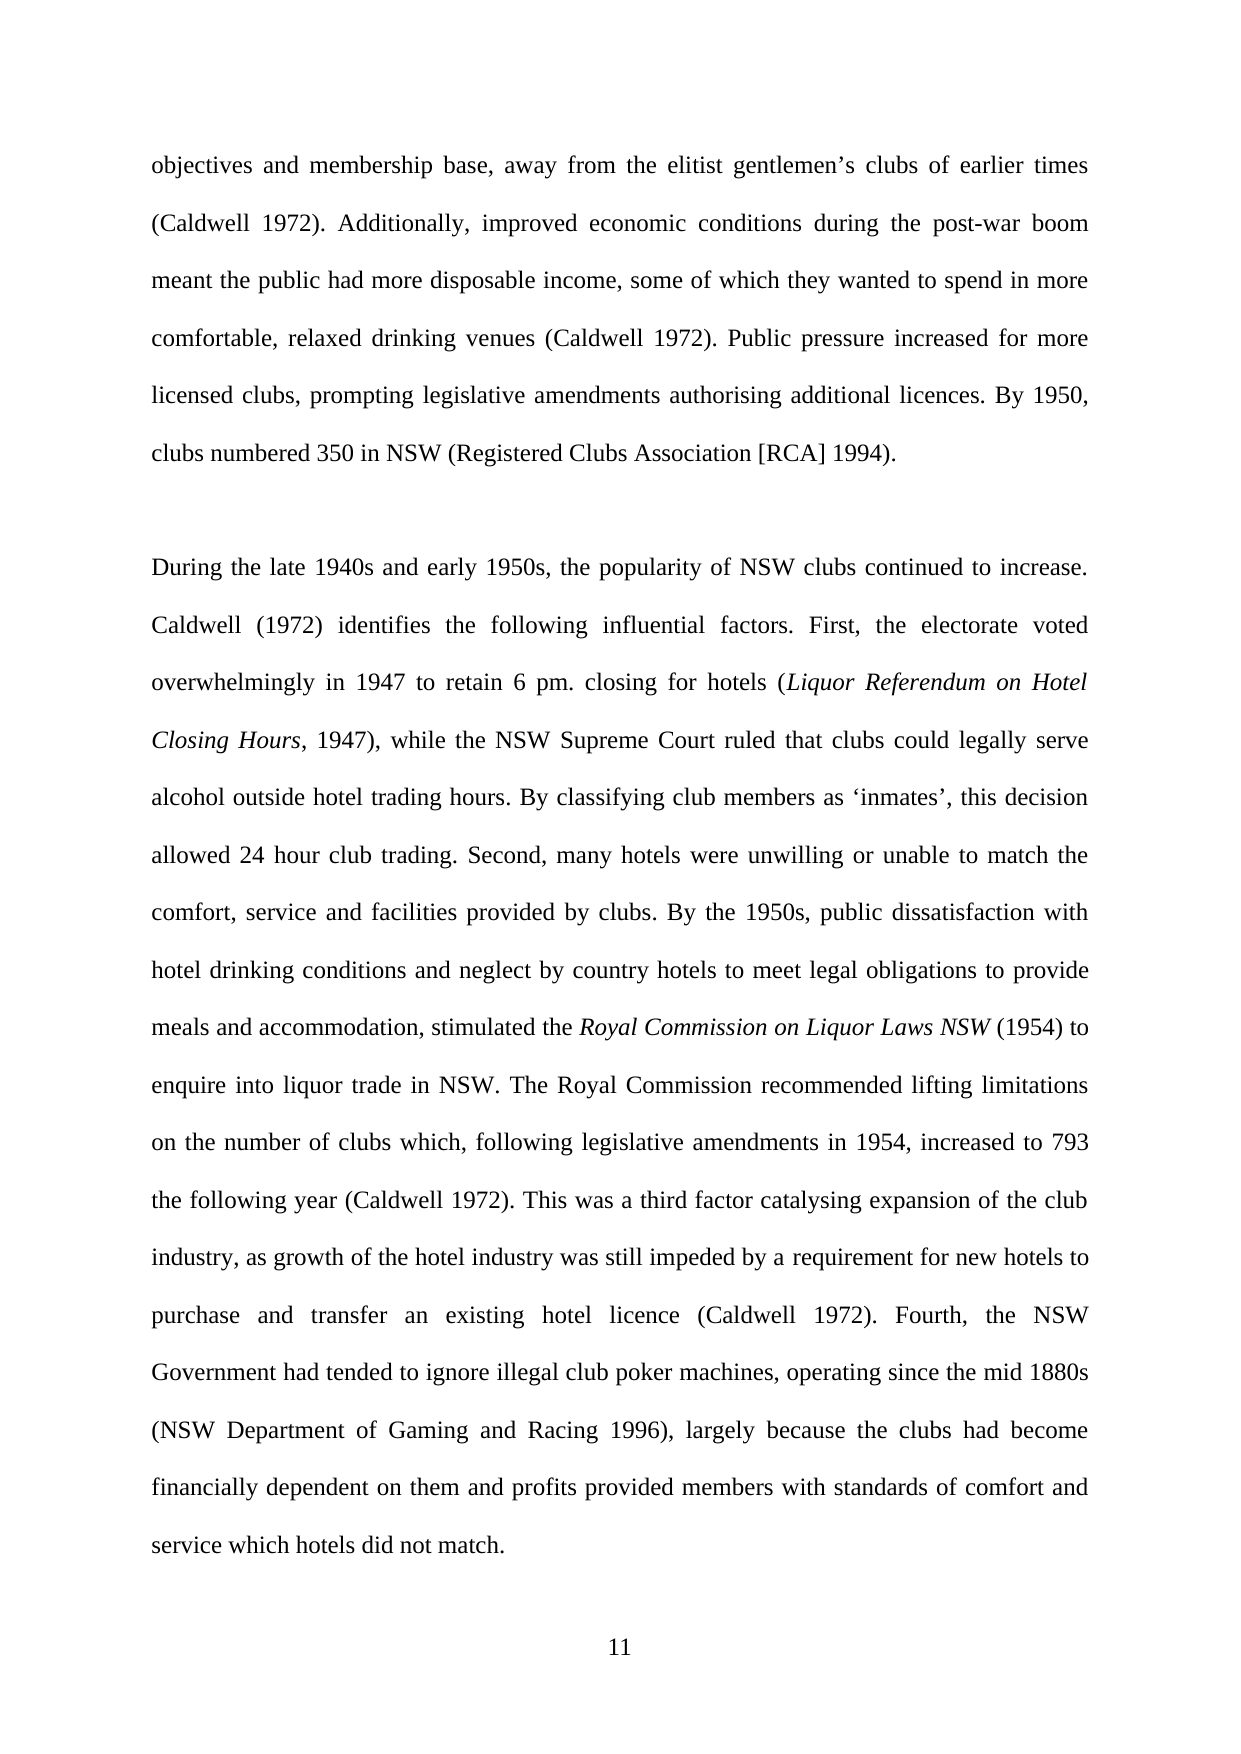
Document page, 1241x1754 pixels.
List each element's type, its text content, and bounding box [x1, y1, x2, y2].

text During the late 1940s and early 1950s, the popularity of NSW clubs continued to increase. Caldwell (1972) identifies the following influential factors. First, the electorate voted overwhelmingly in 1947 to retain 6 pm. closing for hotels (Liquor Referendum on Hotel Closing Hours, 1947), while the NSW Supreme Court ruled that clubs could legally serve alcohol outside hotel trading hours. By classifying club members as ‘inmates’, this decision allowed 24 hour club trading. Second, many hotels were unwilling or unable to match the comfort, service and facilities provided by clubs. By the 1950s, public dissatisfaction with hotel drinking conditions and neglect by country hotels to meet legal obligations to provide meals and accommodation, stimulated the Royal Commission on Liquor Laws NSW (1954) to enquire into liquor trade in NSW. The Royal Commission recommended lifting limitations on the number of clubs which, following legislative amendments in 1954, increased to 793 the following year (Caldwell 1972). This was a third factor catalysing expansion of the club industry, as growth of the hotel industry was still impeded by a requirement for new hotels to purchase and transfer an existing hotel licence (Caldwell 1972). Fourth, the NSW Government had tended to ignore illegal club poker machines, operating since the mid 1880s (NSW Department of Gaming and Racing 1996), largely because the clubs had become financially dependent on them and profits provided members with standards of comfort and service which hotels did not match. [151, 552, 1090, 1559]
text objectives and membership base, away from the elitist gentlemen’s clubs of earlier times (Caldwell 1972). Additionally, improved economic conditions during the post-war boom meant the public had more disposable income, some of which they wanted to spend in more comfortable, relaxed drinking venues (Caldwell 1972). Public pressure increased for more licensed clubs, prompting legislative amendments authorising additional licences. By 1950, clubs numbered 350 in NSW (Registered Clubs Association [RCA] 1994). [151, 150, 1090, 466]
